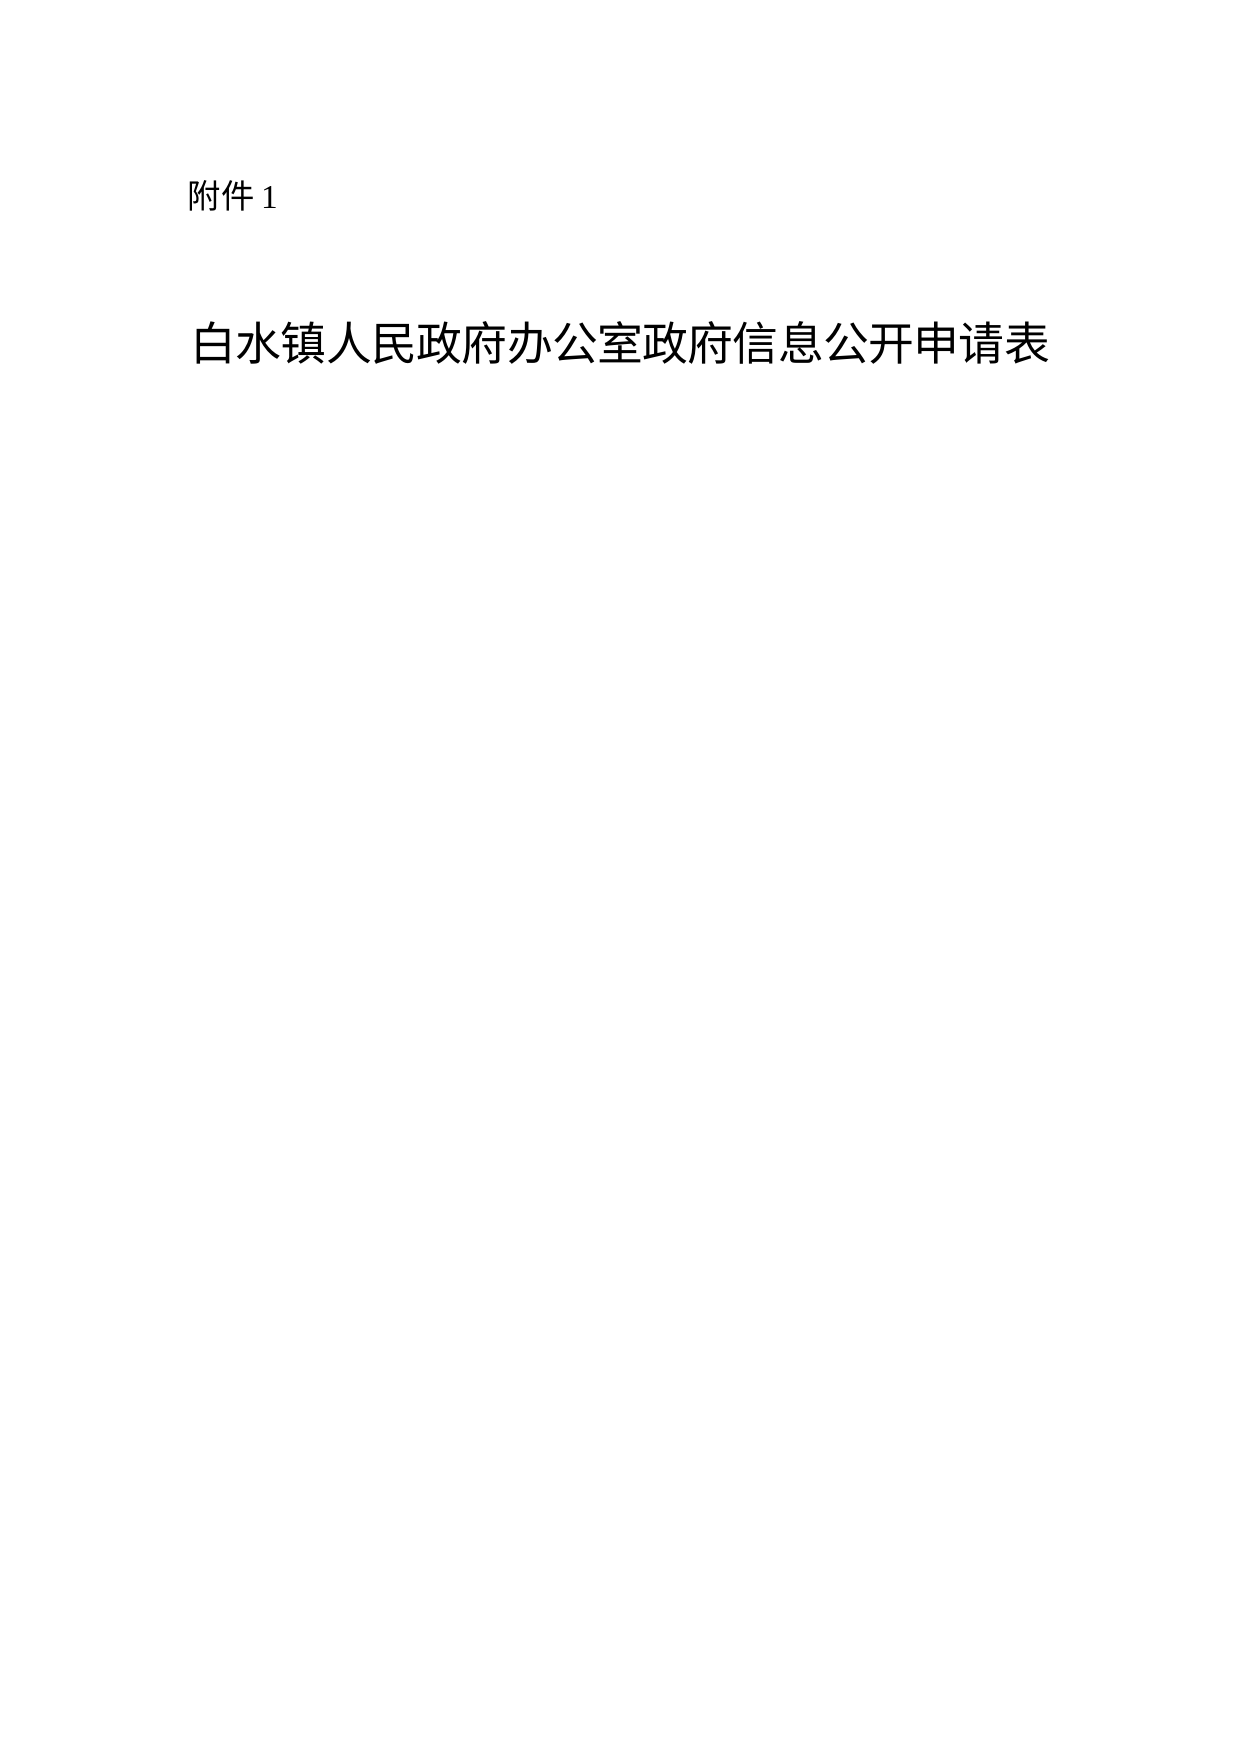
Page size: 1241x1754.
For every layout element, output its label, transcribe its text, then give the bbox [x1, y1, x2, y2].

text 白水镇人民政府办公室政府信息公开申请表 [187, 292, 1053, 389]
text 附件1 [187, 162, 1053, 227]
